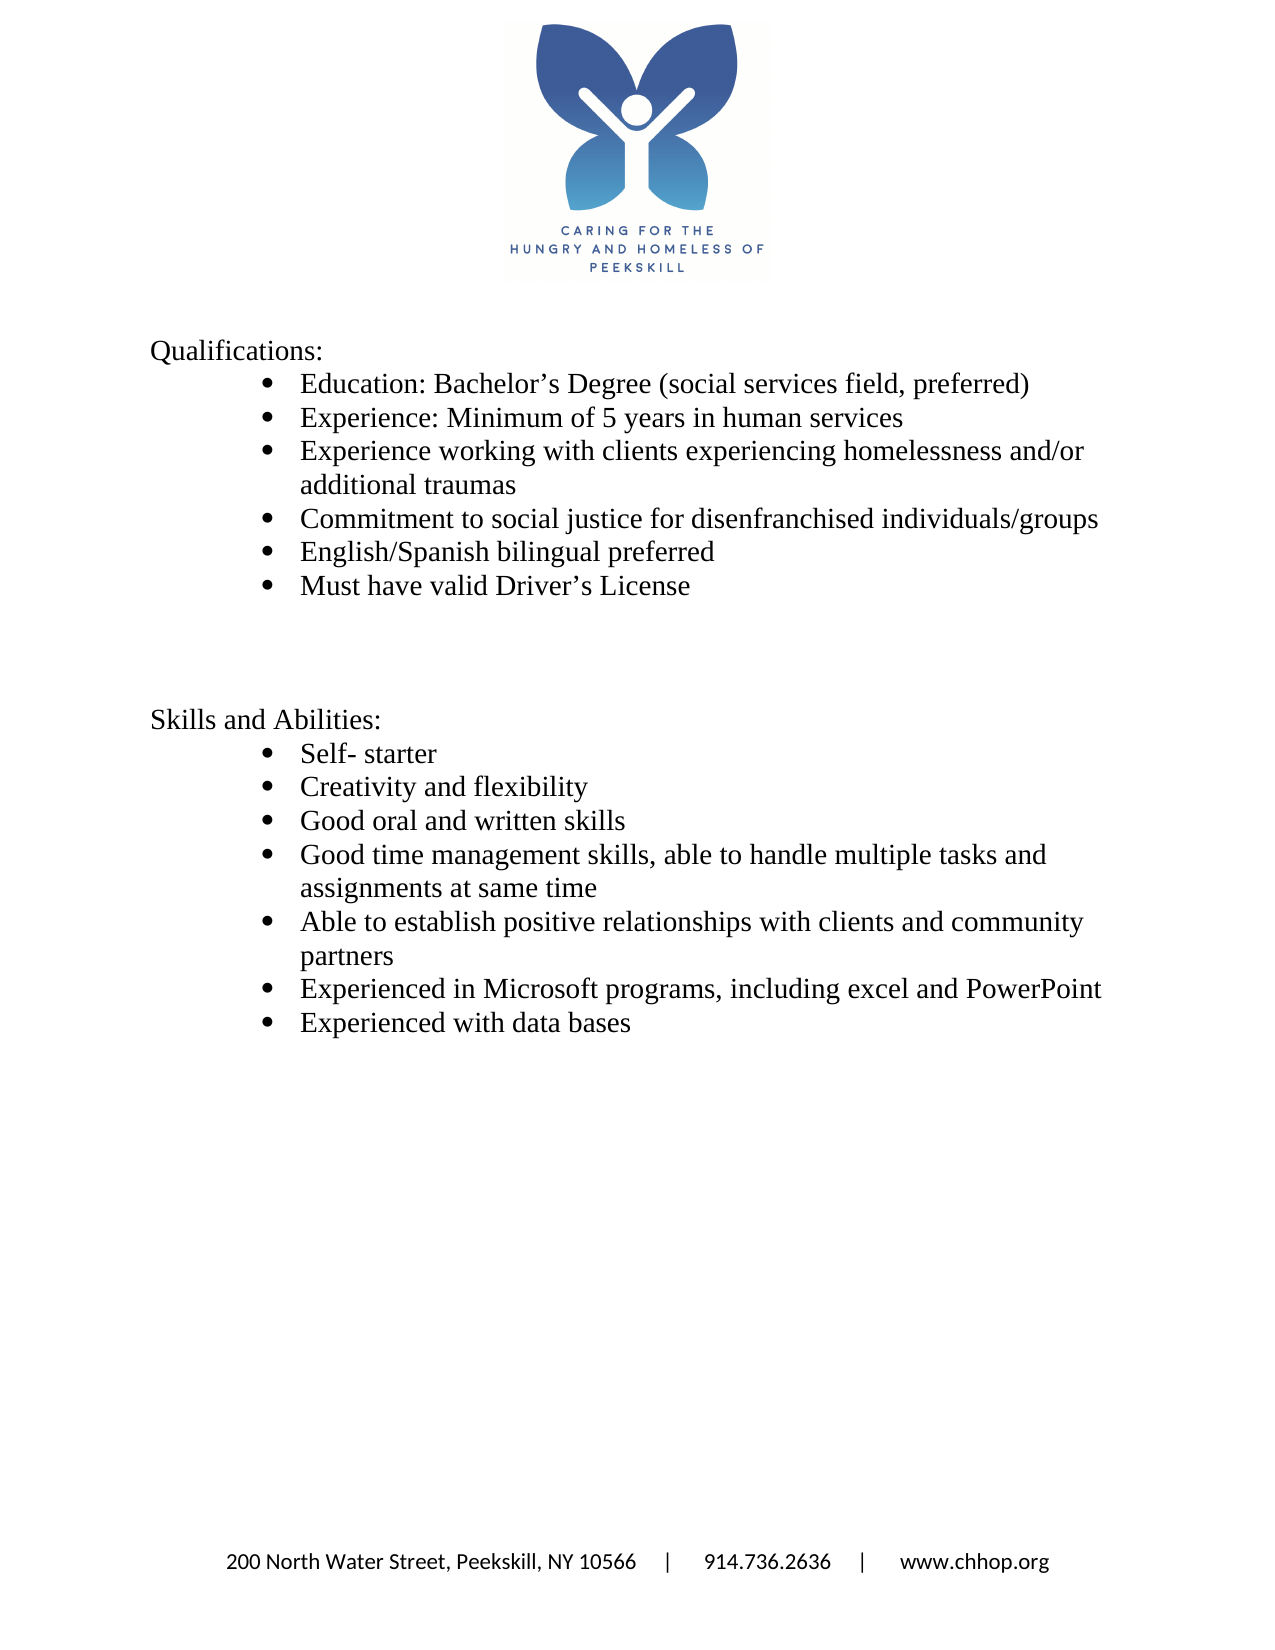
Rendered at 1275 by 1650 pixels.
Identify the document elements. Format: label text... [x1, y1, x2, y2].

list Self- starter [262, 736, 1125, 769]
list Good time management skills, able to handle multiple tasks and assignments at same time [262, 837, 1125, 904]
list Good oral and written skills [262, 803, 1125, 837]
list Must have valid Driver’s License [262, 568, 1125, 602]
picture [503, 21, 772, 283]
list Experienced with data bases [262, 1005, 1125, 1038]
list Experience working with clients experiencing homelessness and/or additional traumas [262, 433, 1125, 501]
list Able to establish positive relationships with clients and community partners [262, 904, 1125, 971]
list Experienced in Microsoft programs, including excel and PowerPoint [262, 971, 1125, 1005]
list Creativity and flexibility [262, 769, 1125, 803]
list Experience: Minimum of 5 years in human services [262, 400, 1125, 433]
text Qualifications: [150, 333, 1125, 366]
text Skills and Abilities: [150, 702, 1125, 736]
list Commitment to social justice for disenfranchised individuals/groups [262, 501, 1125, 534]
list English/Spanish bilingual preferred [262, 534, 1125, 568]
list Education: Bachelor’s Degree (social services field, preferred) [262, 366, 1125, 400]
